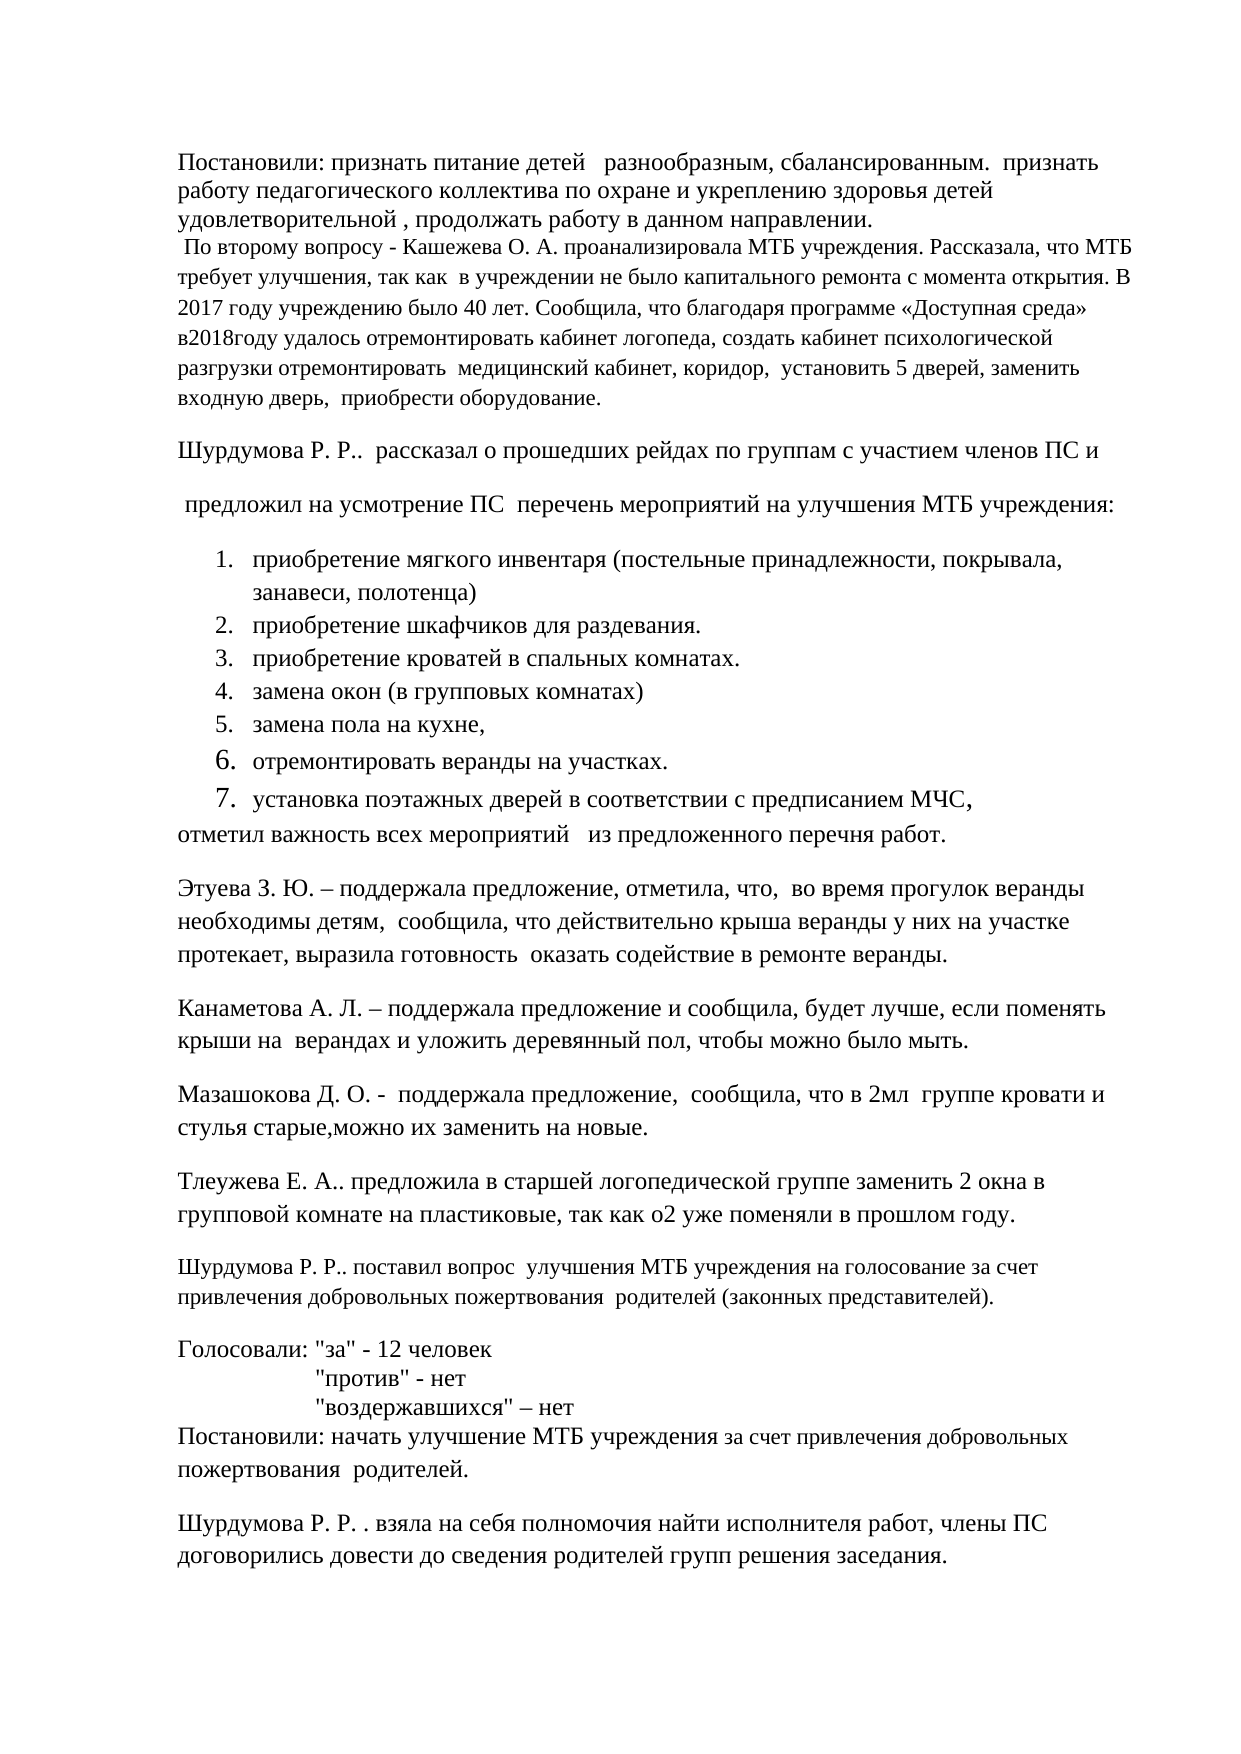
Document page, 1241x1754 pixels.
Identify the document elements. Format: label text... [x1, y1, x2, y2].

list приобретение мягкого инвентаря (постельные принадлежности, покрывала, занавеси, полотенца) [215, 544, 1152, 605]
text Шурдумова Р. Р.. рассказал о прошедших рейдах по группам с участием членов ПС и [177, 435, 1152, 464]
text Мазашокова Д. О. - поддержала предложение, сообщила, что в 2мл группе кровати и стулья старые,можно их заменить на новые. [177, 1079, 1152, 1141]
list приобретение шкафчиков для раздевания. [215, 610, 1152, 638]
text предложил на усмотрение ПС перечень мероприятий на улучшения МТБ учреждения: [177, 489, 1152, 518]
text Постановили: начать улучшение МТБ учреждения за счет привлечения добровольных пожертвования родителей. [177, 1421, 1152, 1482]
list замена пола на кухне, [215, 709, 1152, 737]
list отремонтировать веранды на участках. [215, 742, 1152, 775]
text По второму вопросу - Кашежева О. А. проанализировала МТБ учреждения. Рассказала, что МТБ требует улучшения, так как в учреждении не было капитального ремонта с момента открытия. В 2017 году учреждению было 40 лет. Сообщила, что благодаря программе «Доступная среда» в2018году удалось отремонтировать кабинет логопеда, создать кабинет психологической разгрузки отремонтировать медицинский кабинет, коридор, установить 5 дверей, заменить входную дверь, приобрести оборудование. [177, 233, 1152, 411]
list приобретение кроватей в спальных комнатах. [215, 643, 1152, 671]
text Постановили: признать питание детей разнообразным, сбалансированным. признать работу педагогического коллектива по охране и укреплению здоровья детей удовлетворительной , продолжать работу в данном направлении. [177, 147, 1152, 233]
text Шурдумова Р. Р. . взяла на себя полномочия найти исполнителя работ, члены ПС договорились довести до сведения родителей групп решения заседания. [177, 1508, 1152, 1569]
list установка поэтажных дверей в соответствии с предписанием МЧС, [215, 780, 1152, 814]
text Тлеужева Е. А.. предложила в старшей логопедической группе заменить 2 окна в групповой комнате на пластиковые, так как о2 уже поменяли в прошлом году. [177, 1166, 1152, 1228]
text Канаметова А. Л. – поддержала предложение и сообщила, будет лучше, если поменять крыши на верандах и уложить деревянный пол, чтобы можно было мыть. [177, 993, 1152, 1054]
list замена окон (в групповых комнатах) [215, 676, 1152, 704]
text Шурдумова Р. Р.. поставил вопрос улучшения МТБ учреждения на голосование за счет привлечения добровольных пожертвования родителей (законных представителей). [177, 1253, 1152, 1310]
text Голосовали: "за" - 12 человек "против" - нет "воздержавшихся" – нет [177, 1334, 1152, 1421]
text Этуева З. Ю. – поддержала предложение, отметила, что, во время прогулок веранды необходимы детям, сообщила, что действительно крыша веранды у них на участке протекает, выразила готовность оказать содействие в ремонте веранды. [177, 873, 1152, 967]
text отметил важность всех мероприятий из предложенного перечня работ. [177, 819, 1152, 848]
